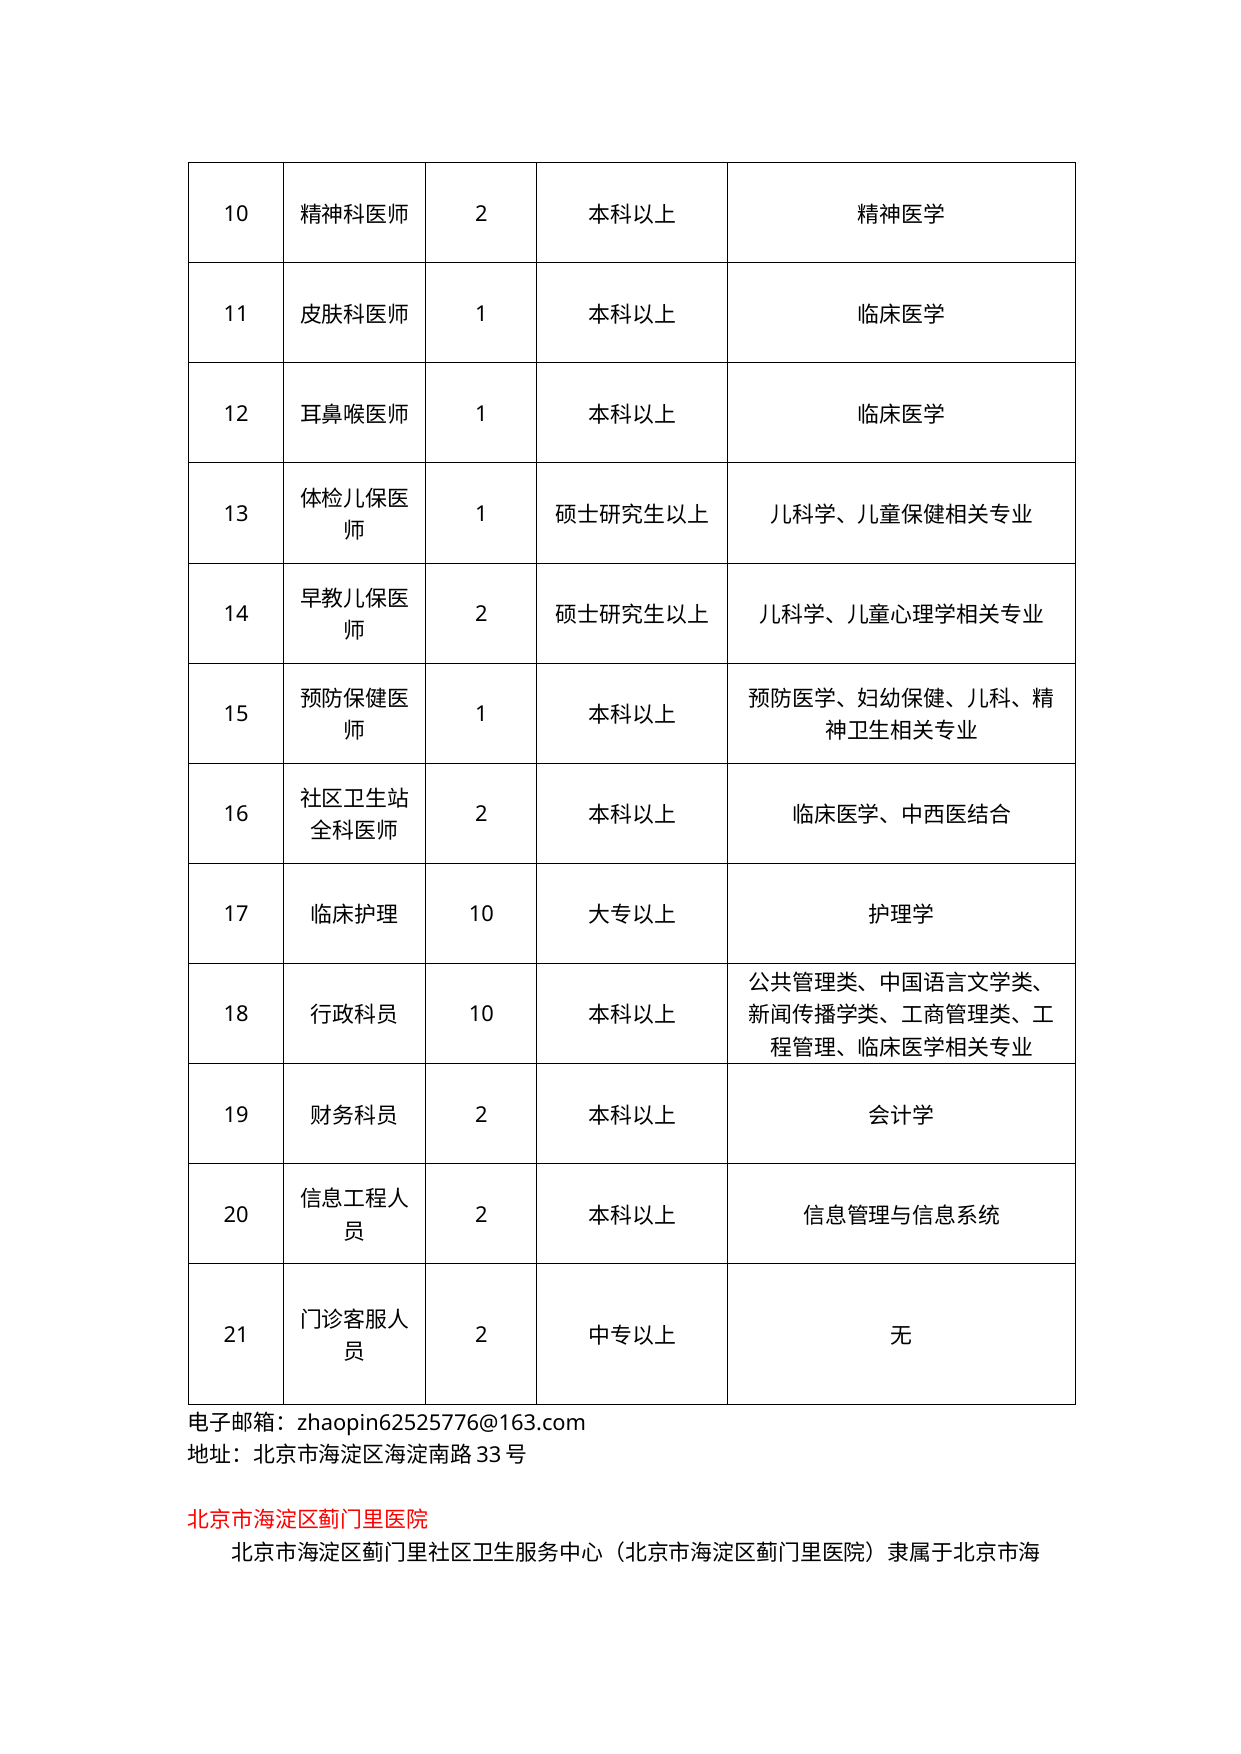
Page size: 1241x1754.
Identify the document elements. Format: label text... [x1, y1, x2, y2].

table_cell 临床医学、中西医结合 [728, 764, 1075, 863]
table_cell 1 [426, 363, 536, 462]
table_cell 12 [189, 363, 283, 462]
table_cell 中专以上 [537, 1264, 727, 1403]
table_cell 无 [728, 1264, 1075, 1403]
table_cell 本科以上 [537, 964, 727, 1063]
table_cell 2 [426, 1064, 536, 1163]
table_cell 硕士研究生以上 [537, 463, 727, 562]
table_cell 1 [426, 263, 536, 362]
table_cell 10 [426, 964, 536, 1063]
table_cell 儿科学、儿童心理学相关专业 [728, 564, 1075, 662]
table_cell 11 [189, 263, 283, 362]
text 地址：北京市海淀区海淀南路33号 [187, 1437, 1053, 1469]
table_cell 16 [189, 764, 283, 863]
table_cell 本科以上 [537, 263, 727, 362]
table_cell 体检儿保医师 [284, 463, 425, 562]
table_cell 14 [189, 564, 283, 662]
table_cell 临床护理 [284, 864, 425, 963]
table_cell 耳鼻喉医师 [284, 363, 425, 462]
table_cell 精神科医师 [284, 163, 425, 262]
table_cell 信息管理与信息系统 [728, 1164, 1075, 1263]
table_cell 2 [426, 1264, 536, 1403]
table_cell 17 [189, 864, 283, 963]
table_cell 本科以上 [537, 363, 727, 462]
table_cell 预防医学、妇幼保健、儿科、精神卫生相关专业 [728, 664, 1075, 763]
table_cell 15 [189, 664, 283, 763]
table_cell 本科以上 [537, 764, 727, 863]
table_cell 硕士研究生以上 [537, 564, 727, 662]
table_cell 2 [426, 1164, 536, 1263]
table_cell 行政科员 [284, 964, 425, 1063]
table_cell 儿科学、儿童保健相关专业 [728, 463, 1075, 562]
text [187, 1534, 1053, 1567]
table_cell 预防保健医师 [284, 664, 425, 763]
table_cell 本科以上 [537, 1164, 727, 1263]
table_cell 2 [426, 764, 536, 863]
table_cell 1 [426, 463, 536, 562]
table_cell 本科以上 [537, 163, 727, 262]
table_cell 大专以上 [537, 864, 727, 963]
table_cell 临床医学 [728, 263, 1075, 362]
table_cell 1 [426, 664, 536, 763]
table_cell 20 [189, 1164, 283, 1263]
table_cell 早教儿保医师 [284, 564, 425, 662]
table_cell 财务科员 [284, 1064, 425, 1163]
table_cell 护理学 [728, 864, 1075, 963]
table_cell 10 [426, 864, 536, 963]
table_cell 社区卫生站全科医师 [284, 764, 425, 863]
table_cell 2 [426, 564, 536, 662]
table_cell 10 [189, 163, 283, 262]
table_cell 2 [426, 163, 536, 262]
table_cell 13 [189, 463, 283, 562]
table_cell 门诊客服人员 [284, 1264, 425, 1403]
table_cell 19 [189, 1064, 283, 1163]
table_cell 本科以上 [537, 664, 727, 763]
table_cell 本科以上 [537, 1064, 727, 1163]
table_cell 18 [189, 964, 283, 1063]
table_cell 临床医学 [728, 363, 1075, 462]
table_cell 21 [189, 1264, 283, 1403]
text 电子邮箱：zhaopin62525776@163.com [187, 1405, 1053, 1437]
table_cell 公共管理类、中国语言文学类、 新闻传播学类、工商管理类、工程管理、临床医学相关专业 [728, 964, 1075, 1063]
table_cell 精神医学 [728, 163, 1075, 262]
table_cell 信息工程人员 [284, 1164, 425, 1263]
table_cell 皮肤科医师 [284, 263, 425, 362]
text 北京市海淀区蓟门里医院 [187, 1502, 1053, 1534]
table_cell 会计学 [728, 1064, 1075, 1163]
